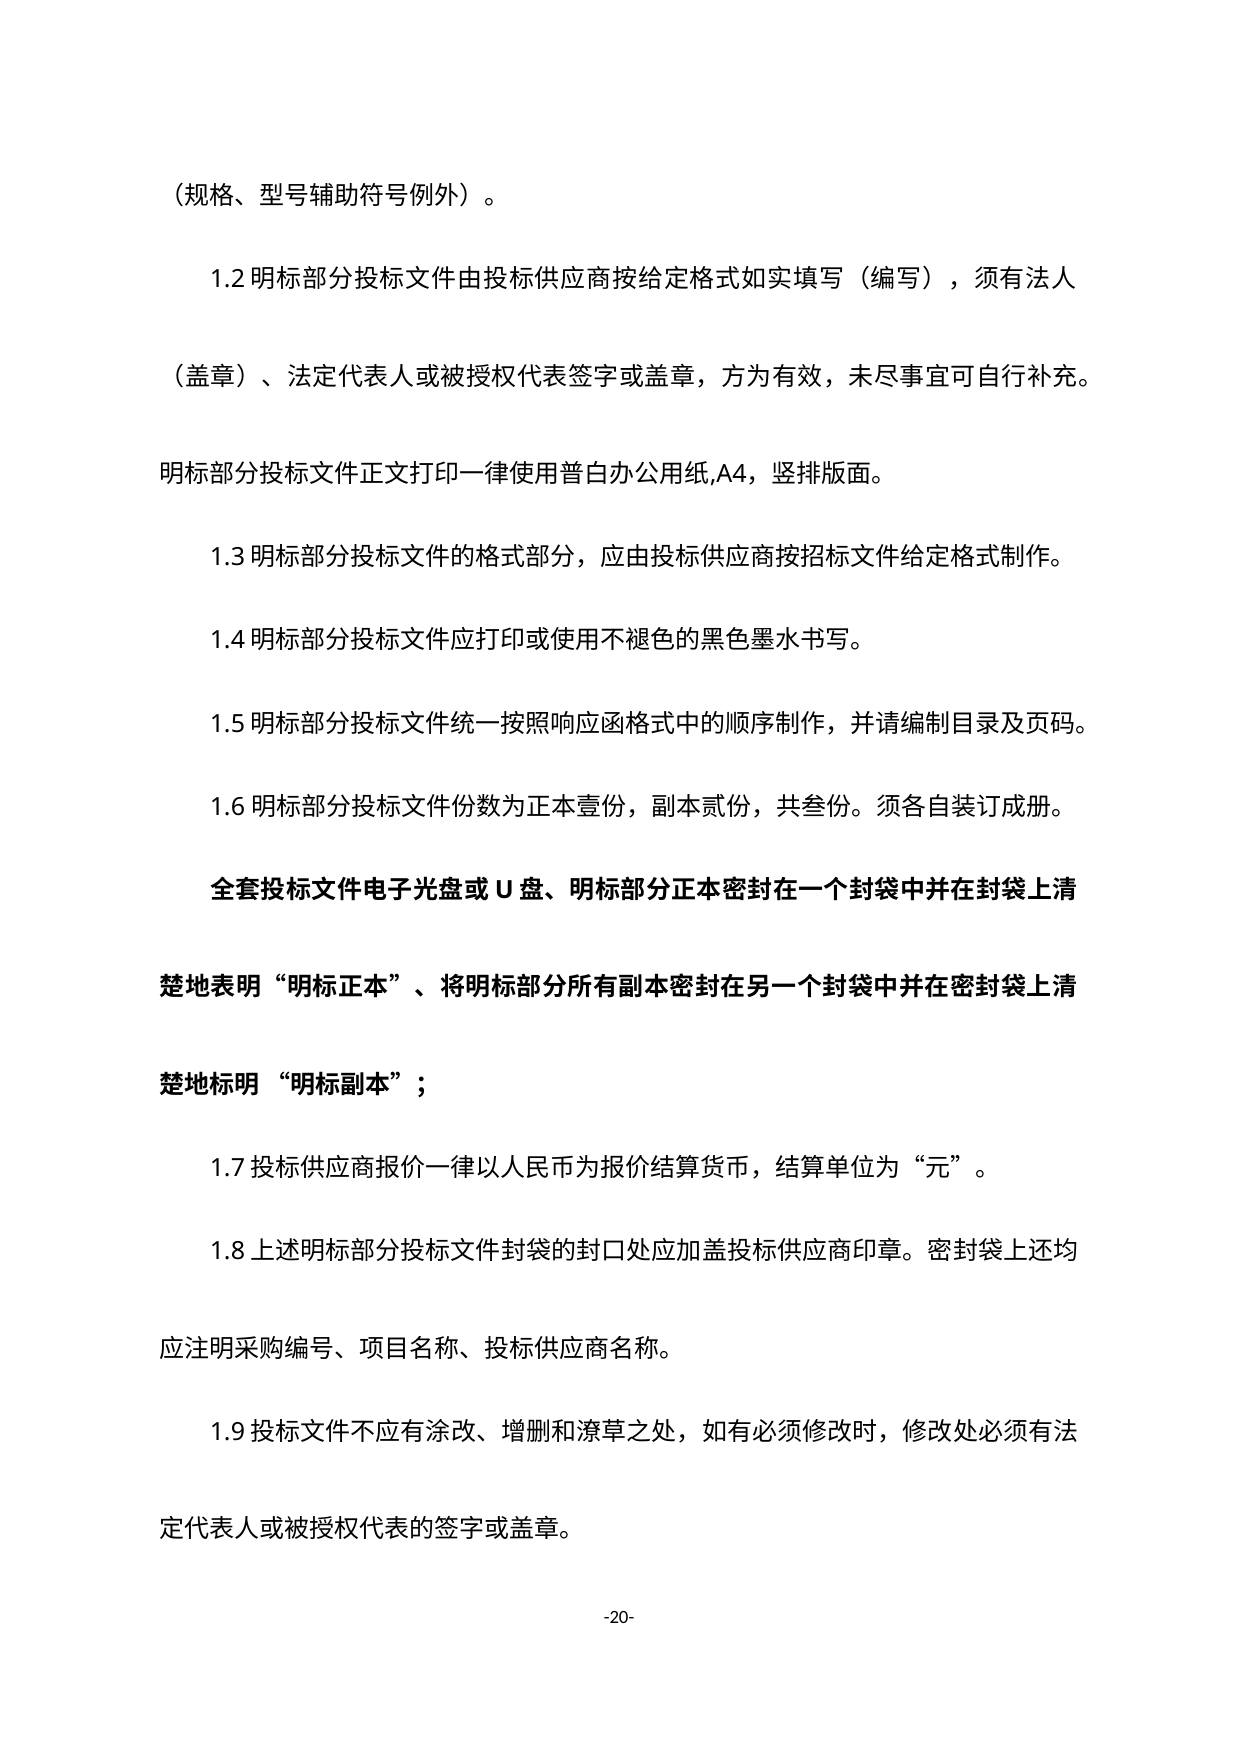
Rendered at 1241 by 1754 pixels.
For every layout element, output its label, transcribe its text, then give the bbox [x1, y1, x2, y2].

text 1.4明标部分投标文件应打印或使用不褪色的黑色墨水书写。 [159, 606, 1078, 671]
text 1.7投标供应商报价一律以人民币为报价结算货币，结算单位为“元”。 [159, 1133, 1078, 1198]
text 1.5明标部分投标文件统一按照响应函格式中的顺序制作，并请编制目录及页码。 [159, 689, 1078, 754]
text 1.6 明标部分投标文件份数为正本壹份，副本贰份，共叁份。须各自装订成册。 [159, 772, 1078, 837]
text 1.9投标文件不应有涂改、增删和潦草之处，如有必须修改时，修改处必须有法定代表人或被授权代表的签字或盖章。 [159, 1397, 1078, 1559]
text 1.3明标部分投标文件的格式部分，应由投标供应商按招标文件给定格式制作。 [159, 522, 1078, 587]
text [159, 161, 1078, 226]
text 1.8上述明标部分投标文件封袋的封口处应加盖投标供应商印章。密封袋上还均应注明采购编号、项目名称、投标供应商名称。 [159, 1216, 1078, 1379]
text 1.2明标部分投标文件由投标供应商按给定格式如实填写（编写），须有法人（盖章）、法定代表人或被授权代表签字或盖章，方为有效，未尽事宜可自行补充。明标部分投标文件正文打印一律使用普白办公用纸,A4，竖排版面。 [159, 244, 1078, 504]
text 全套投标文件电子光盘或U盘、明标部分正本密封在一个封袋中并在封袋上清楚地表明“明标正本”、将明标部分所有副本密封在另一个封袋中并在密封袋上清楚地标明 “明标副本”； [159, 855, 1078, 1115]
